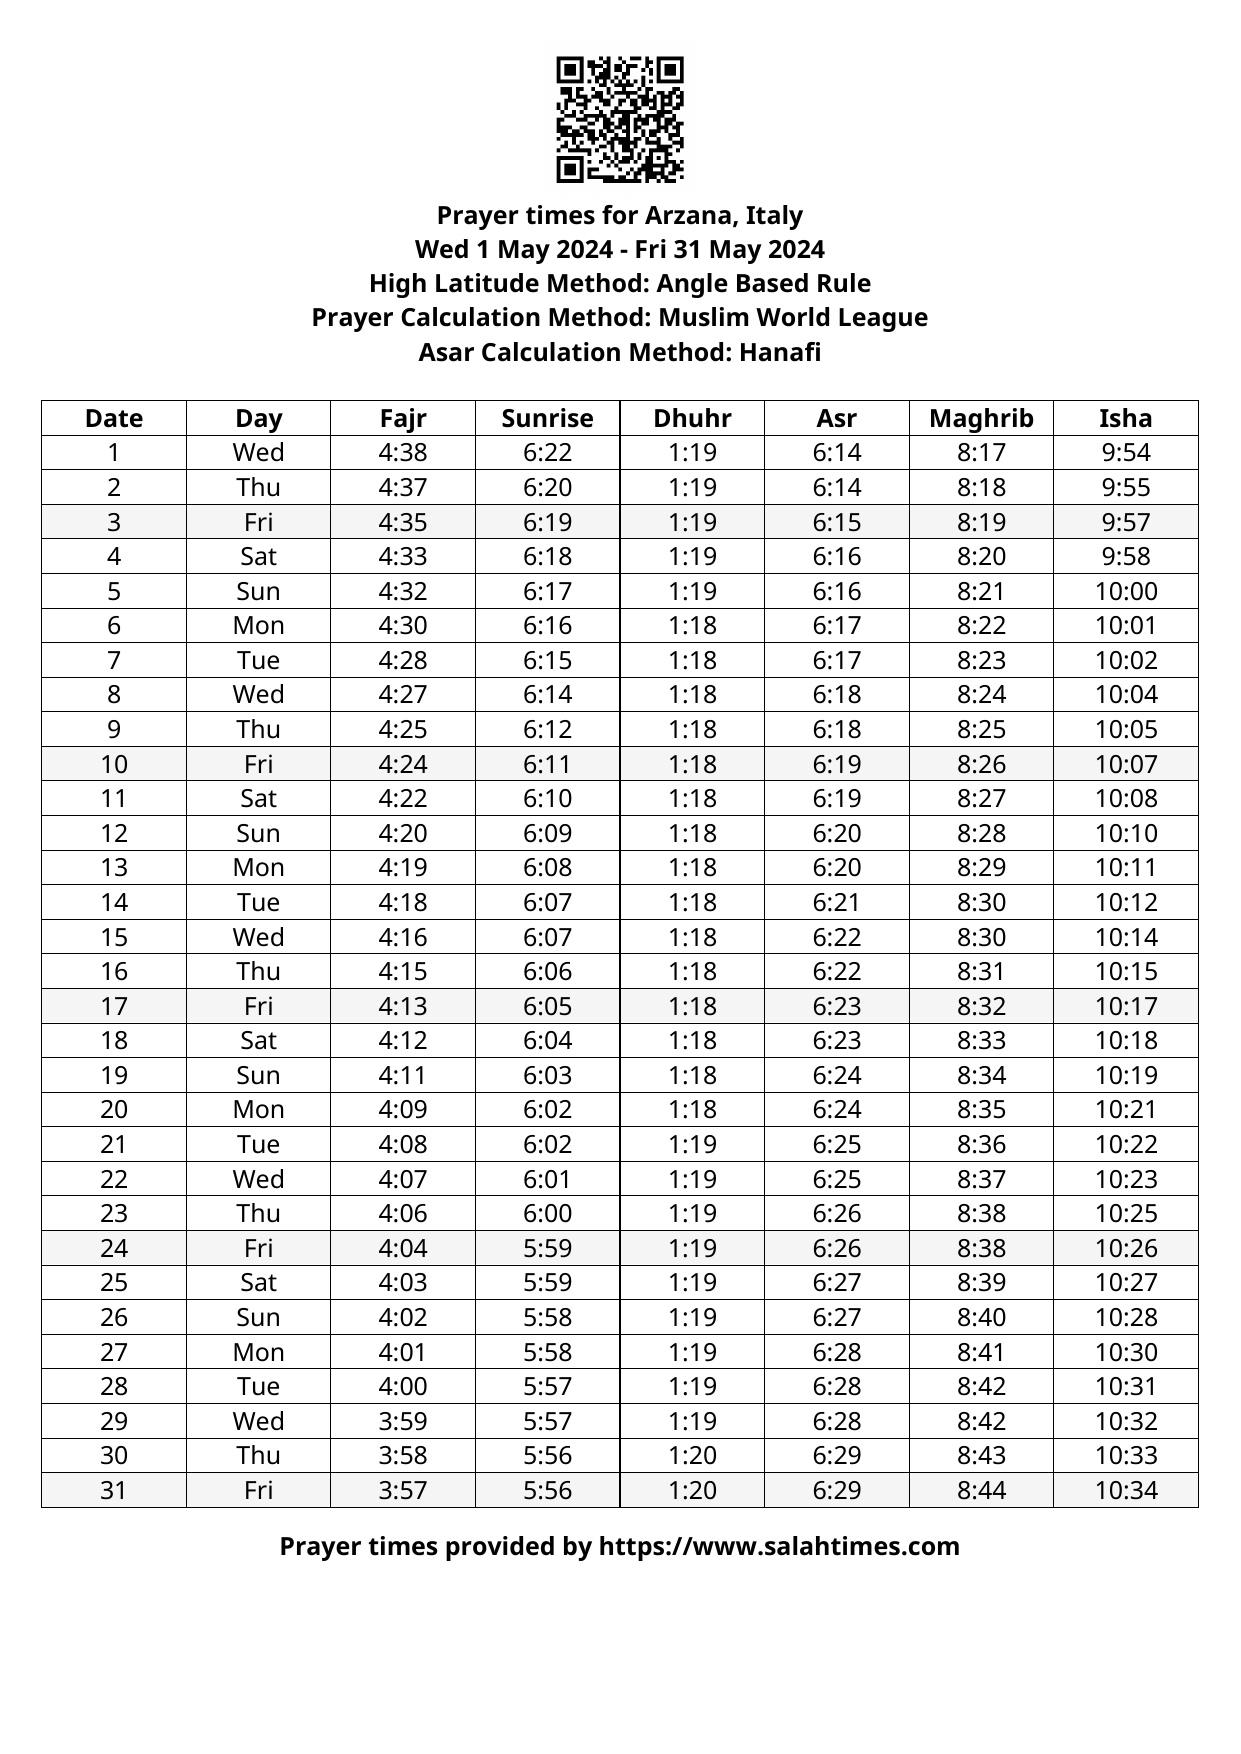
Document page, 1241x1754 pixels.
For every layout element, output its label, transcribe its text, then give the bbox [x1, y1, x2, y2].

table_cell Wed [187, 1162, 330, 1195]
table_cell 8:31 [910, 954, 1053, 988]
table_cell 4:01 [331, 1335, 475, 1368]
table_cell Sun [187, 574, 330, 607]
table_cell 6:22 [765, 954, 909, 988]
table_cell 10:08 [1054, 781, 1198, 815]
table_cell 6:02 [476, 1127, 619, 1161]
table_cell Sat [187, 539, 330, 573]
table_cell 8:22 [910, 609, 1053, 642]
table_cell 6:16 [765, 574, 909, 607]
table_cell 4:18 [331, 885, 475, 919]
table_header Day [187, 401, 330, 434]
table_cell 4:11 [331, 1058, 475, 1092]
table_cell 3:58 [331, 1439, 475, 1472]
table_cell 8:38 [910, 1196, 1053, 1230]
table_cell Thu [187, 1439, 330, 1472]
table_cell 4:28 [331, 643, 475, 677]
table_cell Fri [187, 1473, 330, 1507]
table_cell 6:22 [765, 920, 909, 953]
table_cell 6:16 [476, 609, 619, 642]
table_cell 8:30 [910, 920, 1053, 953]
table_cell 6:20 [476, 470, 619, 504]
table_cell Mon [187, 851, 330, 884]
picture [542, 41, 699, 198]
table_cell 8:41 [910, 1335, 1053, 1368]
table_cell 9:57 [1054, 505, 1198, 538]
table_cell Wed [187, 1404, 330, 1437]
table_cell 6:28 [765, 1369, 909, 1403]
table_cell 9:55 [1054, 470, 1198, 504]
table_cell 4:24 [331, 747, 475, 780]
table_cell 22 [42, 1162, 186, 1195]
table_cell 1:18 [621, 954, 764, 988]
table_cell 12 [42, 816, 186, 849]
table_cell 5 [42, 574, 186, 607]
table_cell 8:20 [910, 539, 1053, 573]
table_cell 3 [42, 505, 186, 538]
table_cell 5:56 [476, 1473, 619, 1507]
table_cell 1:19 [621, 1196, 764, 1230]
table_cell Wed [187, 436, 330, 469]
table_cell 17 [42, 989, 186, 1022]
table_cell 8:24 [910, 678, 1053, 711]
table_cell 6:00 [476, 1196, 619, 1230]
text Wed 1 May 2024 - Fri 31 May 2024 [42, 232, 1198, 266]
table_cell 4:38 [331, 436, 475, 469]
table_cell 10:23 [1054, 1162, 1198, 1195]
table_cell Mon [187, 1093, 330, 1126]
table_cell 21 [42, 1127, 186, 1161]
table_cell 5:56 [476, 1439, 619, 1472]
table_cell 1:18 [621, 989, 764, 1022]
table_cell 6:03 [476, 1058, 619, 1092]
table_header Asr [765, 401, 909, 434]
table_cell 10:34 [1054, 1473, 1198, 1507]
table_cell 10:32 [1054, 1404, 1198, 1437]
table_cell 1:18 [621, 816, 764, 849]
table_cell 10:25 [1054, 1196, 1198, 1230]
table_cell 8:42 [910, 1369, 1053, 1403]
table_cell Wed [187, 920, 330, 953]
table_cell 6:17 [765, 643, 909, 677]
table_cell 7 [42, 643, 186, 677]
table_cell 1:18 [621, 851, 764, 884]
table_cell 1:18 [621, 781, 764, 815]
table_cell 6:26 [765, 1231, 909, 1264]
table_cell 11 [42, 781, 186, 815]
table_cell 6:14 [765, 470, 909, 504]
table_cell Tue [187, 1369, 330, 1403]
table_cell Fri [187, 1231, 330, 1264]
table_cell 4:04 [331, 1231, 475, 1264]
table_cell 6:07 [476, 920, 619, 953]
table_cell 29 [42, 1404, 186, 1437]
table_cell 6:05 [476, 989, 619, 1022]
table_cell 6:01 [476, 1162, 619, 1195]
table_cell 8:29 [910, 851, 1053, 884]
table_cell Thu [187, 470, 330, 504]
table_cell 10:18 [1054, 1024, 1198, 1057]
table_cell 8:28 [910, 816, 1053, 849]
table_cell 18 [42, 1024, 186, 1057]
table_cell 6:06 [476, 954, 619, 988]
table_cell 6:18 [476, 539, 619, 573]
table_cell 4:06 [331, 1196, 475, 1230]
table_cell 6:04 [476, 1024, 619, 1057]
table_cell 10:31 [1054, 1369, 1198, 1403]
table_cell 6:11 [476, 747, 619, 780]
table_cell 5:59 [476, 1231, 619, 1264]
table_cell 1:19 [621, 539, 764, 573]
table_cell 4:00 [331, 1369, 475, 1403]
table_cell 6:28 [765, 1335, 909, 1368]
table_cell 10:14 [1054, 920, 1198, 953]
table_cell 27 [42, 1335, 186, 1368]
table_cell 10:33 [1054, 1439, 1198, 1472]
table_cell 4:09 [331, 1093, 475, 1126]
table_cell 6:27 [765, 1300, 909, 1334]
table_cell 8:32 [910, 989, 1053, 1022]
table_cell 4:15 [331, 954, 475, 988]
table_cell Mon [187, 1335, 330, 1368]
table_header Maghrib [910, 401, 1053, 434]
table_cell 10:19 [1054, 1058, 1198, 1092]
table_cell 6:24 [765, 1058, 909, 1092]
table_cell 10 [42, 747, 186, 780]
table_cell 4:19 [331, 851, 475, 884]
table_cell 8:23 [910, 643, 1053, 677]
table_cell 3:59 [331, 1404, 475, 1437]
table_cell 6:29 [765, 1439, 909, 1472]
table_cell 1:19 [621, 470, 764, 504]
table_cell 10:02 [1054, 643, 1198, 677]
table_cell 4:02 [331, 1300, 475, 1334]
table_cell 15 [42, 920, 186, 953]
table_cell 8:33 [910, 1024, 1053, 1057]
table_header Fajr [331, 401, 475, 434]
table_cell 10:30 [1054, 1335, 1198, 1368]
table_cell 1:18 [621, 678, 764, 711]
table_cell 10:28 [1054, 1300, 1198, 1334]
table_cell 6:20 [765, 851, 909, 884]
table_cell 6:18 [765, 678, 909, 711]
table_cell 6:28 [765, 1404, 909, 1437]
table_cell Sun [187, 1058, 330, 1092]
table_cell 10:01 [1054, 609, 1198, 642]
table_cell 4:35 [331, 505, 475, 538]
table_cell 6:19 [476, 505, 619, 538]
table_cell 28 [42, 1369, 186, 1403]
table_cell Sat [187, 1024, 330, 1057]
table_cell 8:42 [910, 1404, 1053, 1437]
table_cell 8:26 [910, 747, 1053, 780]
table_cell 10:12 [1054, 885, 1198, 919]
table_cell 1:18 [621, 609, 764, 642]
table_cell 3:57 [331, 1473, 475, 1507]
table_cell 6:23 [765, 989, 909, 1022]
table_cell 1:19 [621, 1231, 764, 1264]
table_cell 14 [42, 885, 186, 919]
table_cell 19 [42, 1058, 186, 1092]
table_cell 10:00 [1054, 574, 1198, 607]
text Asar Calculation Method: Hanafi [42, 334, 1198, 368]
table_cell 6:02 [476, 1093, 619, 1126]
table_header Sunrise [476, 401, 619, 434]
table_cell 5:58 [476, 1335, 619, 1368]
table_cell 1:20 [621, 1473, 764, 1507]
table_cell 9:54 [1054, 436, 1198, 469]
table_cell 6 [42, 609, 186, 642]
table_cell 6:19 [765, 781, 909, 815]
table_cell 10:26 [1054, 1231, 1198, 1264]
table_cell 10:21 [1054, 1093, 1198, 1126]
table_cell 1:18 [621, 920, 764, 953]
table_cell 4:22 [331, 781, 475, 815]
table_cell 1:18 [621, 1024, 764, 1057]
table_cell 1:19 [621, 1335, 764, 1368]
table_cell 8:34 [910, 1058, 1053, 1092]
table_cell 4 [42, 539, 186, 573]
table_cell 1 [42, 436, 186, 469]
text Prayer times provided by https://www.salahtimes.com [42, 1528, 1198, 1563]
table_cell 1:19 [621, 1127, 764, 1161]
table_cell 4:13 [331, 989, 475, 1022]
table_cell 8:37 [910, 1162, 1053, 1195]
table_cell 23 [42, 1196, 186, 1230]
table_header Isha [1054, 401, 1198, 434]
table_cell 6:15 [476, 643, 619, 677]
table_cell 6:07 [476, 885, 619, 919]
table_cell 6:25 [765, 1127, 909, 1161]
table_cell 6:15 [765, 505, 909, 538]
table_cell 1:19 [621, 574, 764, 607]
table_cell 6:17 [476, 574, 619, 607]
table_cell 6:17 [765, 609, 909, 642]
table_cell 1:19 [621, 1266, 764, 1299]
table_cell 10:17 [1054, 989, 1198, 1022]
table_cell Tue [187, 643, 330, 677]
table_cell 8:17 [910, 436, 1053, 469]
table_header Date [42, 401, 186, 434]
table_cell 4:32 [331, 574, 475, 607]
table_cell 4:27 [331, 678, 475, 711]
table_cell 10:27 [1054, 1266, 1198, 1299]
table_cell 6:21 [765, 885, 909, 919]
table_cell Tue [187, 885, 330, 919]
table_cell 8:27 [910, 781, 1053, 815]
table_cell Thu [187, 1196, 330, 1230]
table_cell Fri [187, 989, 330, 1022]
table_cell 4:37 [331, 470, 475, 504]
table_cell 9 [42, 712, 186, 746]
table_cell Thu [187, 712, 330, 746]
table_cell 10:15 [1054, 954, 1198, 988]
table_cell Tue [187, 1127, 330, 1161]
table_cell 20 [42, 1093, 186, 1126]
table_cell 6:20 [765, 816, 909, 849]
table_cell Fri [187, 505, 330, 538]
table_cell 5:58 [476, 1300, 619, 1334]
table_cell 26 [42, 1300, 186, 1334]
table_cell Mon [187, 609, 330, 642]
table_cell 8:44 [910, 1473, 1053, 1507]
table_cell Sun [187, 816, 330, 849]
table_cell 6:25 [765, 1162, 909, 1195]
table_cell 16 [42, 954, 186, 988]
table_cell 1:19 [621, 1300, 764, 1334]
table_cell 6:19 [765, 747, 909, 780]
table_cell 6:09 [476, 816, 619, 849]
table_cell Sat [187, 1266, 330, 1299]
table_cell 5:57 [476, 1404, 619, 1437]
table_cell 1:18 [621, 643, 764, 677]
table_cell 6:14 [476, 678, 619, 711]
table_cell 1:19 [621, 505, 764, 538]
table_cell 1:18 [621, 712, 764, 746]
table_cell 6:18 [765, 712, 909, 746]
table_cell 1:19 [621, 1369, 764, 1403]
table_cell 8:39 [910, 1266, 1053, 1299]
table_cell 1:19 [621, 1162, 764, 1195]
table_cell Sun [187, 1300, 330, 1334]
table_cell 8:30 [910, 885, 1053, 919]
table_cell 8:21 [910, 574, 1053, 607]
table_cell 2 [42, 470, 186, 504]
table_cell 1:19 [621, 436, 764, 469]
table_cell 4:16 [331, 920, 475, 953]
text Prayer times for Arzana, Italy [42, 198, 1198, 232]
table_cell 6:16 [765, 539, 909, 573]
table_cell 1:19 [621, 1404, 764, 1437]
table_cell 6:24 [765, 1093, 909, 1126]
table_cell 4:08 [331, 1127, 475, 1161]
table_cell 4:25 [331, 712, 475, 746]
table_cell 4:03 [331, 1266, 475, 1299]
table_cell 24 [42, 1231, 186, 1264]
table_cell 8:38 [910, 1231, 1053, 1264]
table_cell 8:40 [910, 1300, 1053, 1334]
table_cell 10:05 [1054, 712, 1198, 746]
table_cell Wed [187, 678, 330, 711]
table_cell 10:07 [1054, 747, 1198, 780]
table_cell 6:29 [765, 1473, 909, 1507]
table_cell 4:33 [331, 539, 475, 573]
table_cell 6:14 [765, 436, 909, 469]
table_cell 6:23 [765, 1024, 909, 1057]
table_cell Fri [187, 747, 330, 780]
table_cell 6:26 [765, 1196, 909, 1230]
table_cell 8:18 [910, 470, 1053, 504]
table_cell Thu [187, 954, 330, 988]
table_cell 6:08 [476, 851, 619, 884]
table_cell 1:18 [621, 1093, 764, 1126]
table_cell 13 [42, 851, 186, 884]
table_cell 10:11 [1054, 851, 1198, 884]
table_cell 8 [42, 678, 186, 711]
table_cell 6:27 [765, 1266, 909, 1299]
table_cell 1:18 [621, 1058, 764, 1092]
table_cell 9:58 [1054, 539, 1198, 573]
table_cell Sat [187, 781, 330, 815]
table_cell 4:12 [331, 1024, 475, 1057]
table_cell 1:20 [621, 1439, 764, 1472]
table_cell 8:19 [910, 505, 1053, 538]
table_cell 31 [42, 1473, 186, 1507]
table_cell 25 [42, 1266, 186, 1299]
table_cell 1:18 [621, 747, 764, 780]
table_cell 6:12 [476, 712, 619, 746]
table_header Dhuhr [621, 401, 764, 434]
table_cell 8:25 [910, 712, 1053, 746]
table_cell 8:43 [910, 1439, 1053, 1472]
table_cell 8:36 [910, 1127, 1053, 1161]
table_cell 6:10 [476, 781, 619, 815]
table_cell 10:10 [1054, 816, 1198, 849]
text Prayer Calculation Method: Muslim World League [42, 300, 1198, 334]
table_cell 10:22 [1054, 1127, 1198, 1161]
table_cell 8:35 [910, 1093, 1053, 1126]
table_cell 6:22 [476, 436, 619, 469]
table_cell 1:18 [621, 885, 764, 919]
table_cell 4:07 [331, 1162, 475, 1195]
table_cell 5:59 [476, 1266, 619, 1299]
text High Latitude Method: Angle Based Rule [42, 266, 1198, 300]
table_cell 4:20 [331, 816, 475, 849]
table_cell 4:30 [331, 609, 475, 642]
table_cell 30 [42, 1439, 186, 1472]
table_cell 10:04 [1054, 678, 1198, 711]
table_cell 5:57 [476, 1369, 619, 1403]
